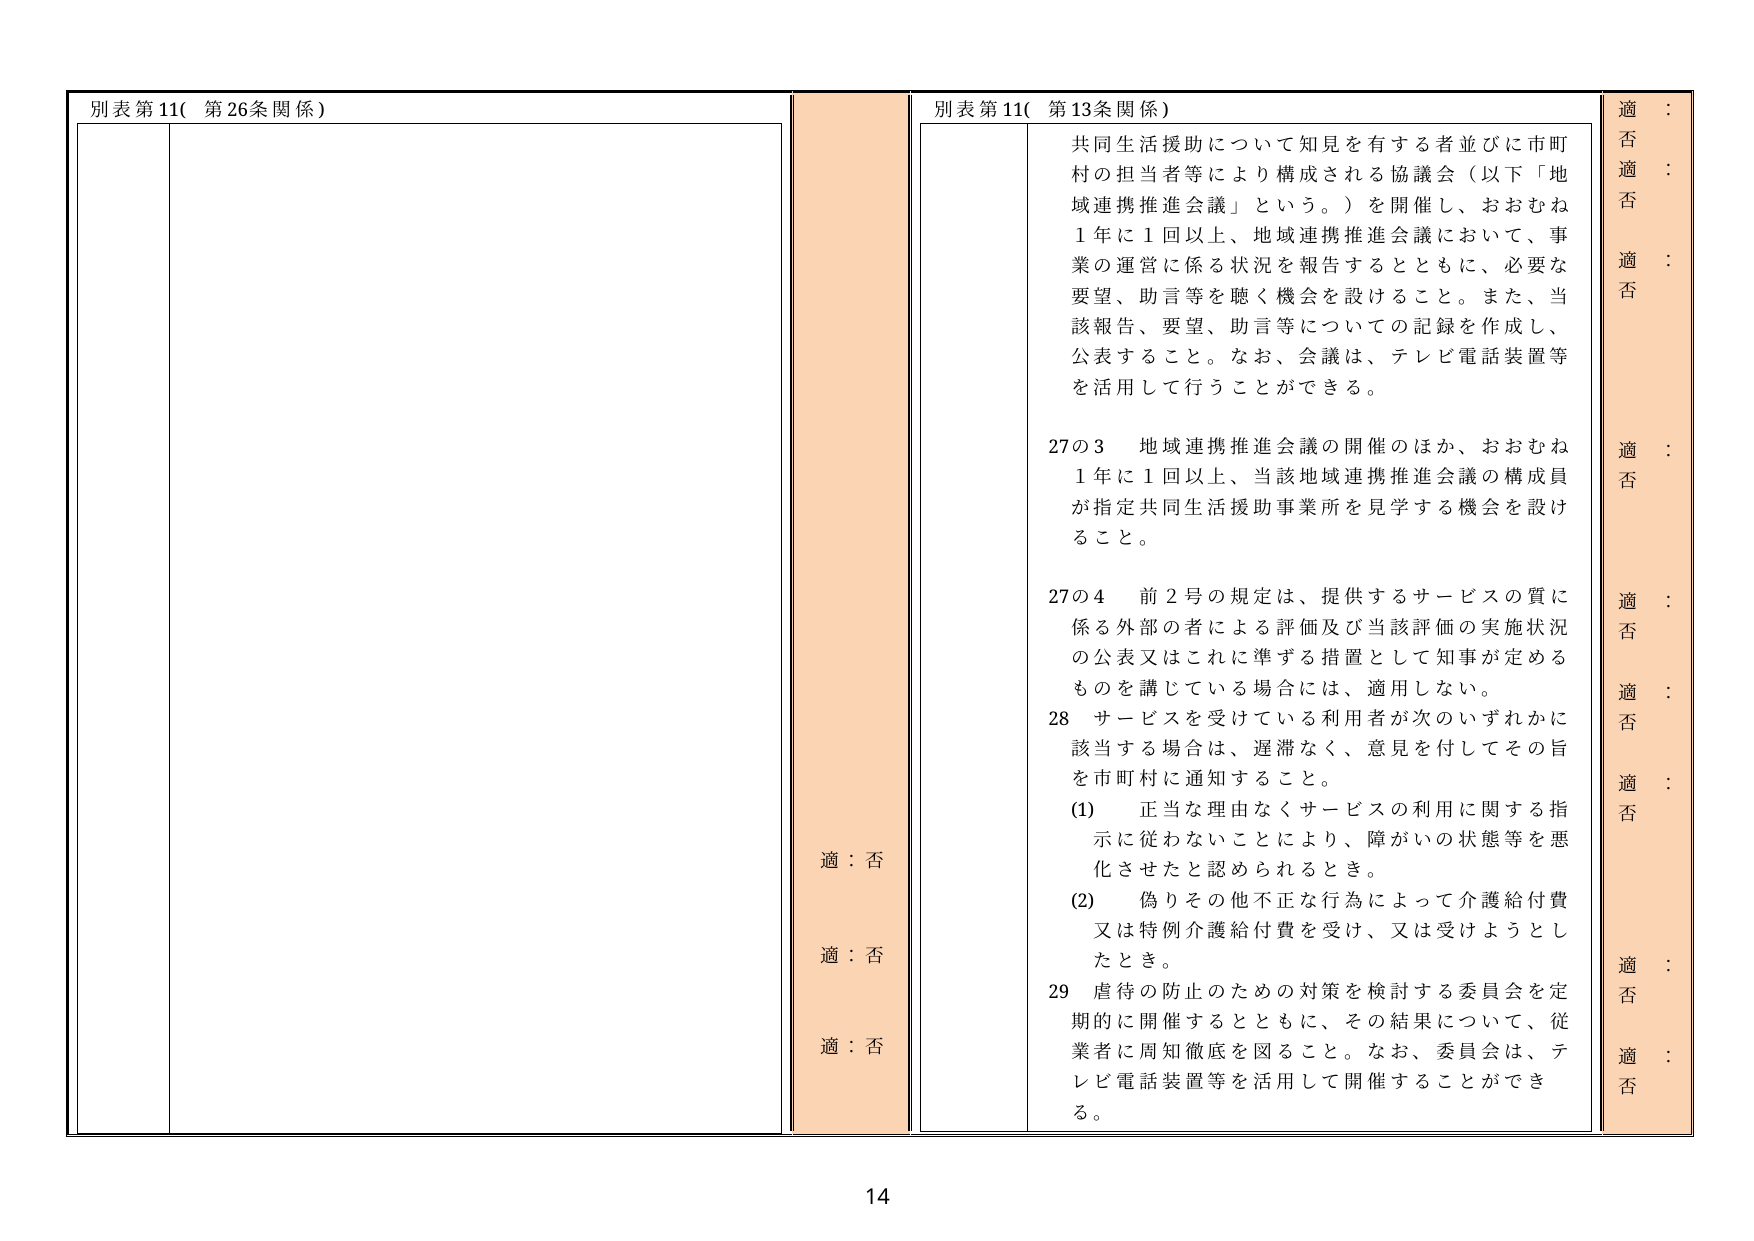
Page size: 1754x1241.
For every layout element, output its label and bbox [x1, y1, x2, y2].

table_header [792, 92, 910, 1134]
table_header [910, 92, 1602, 1134]
table_header [1602, 92, 1691, 1134]
table_header [69, 93, 792, 1134]
